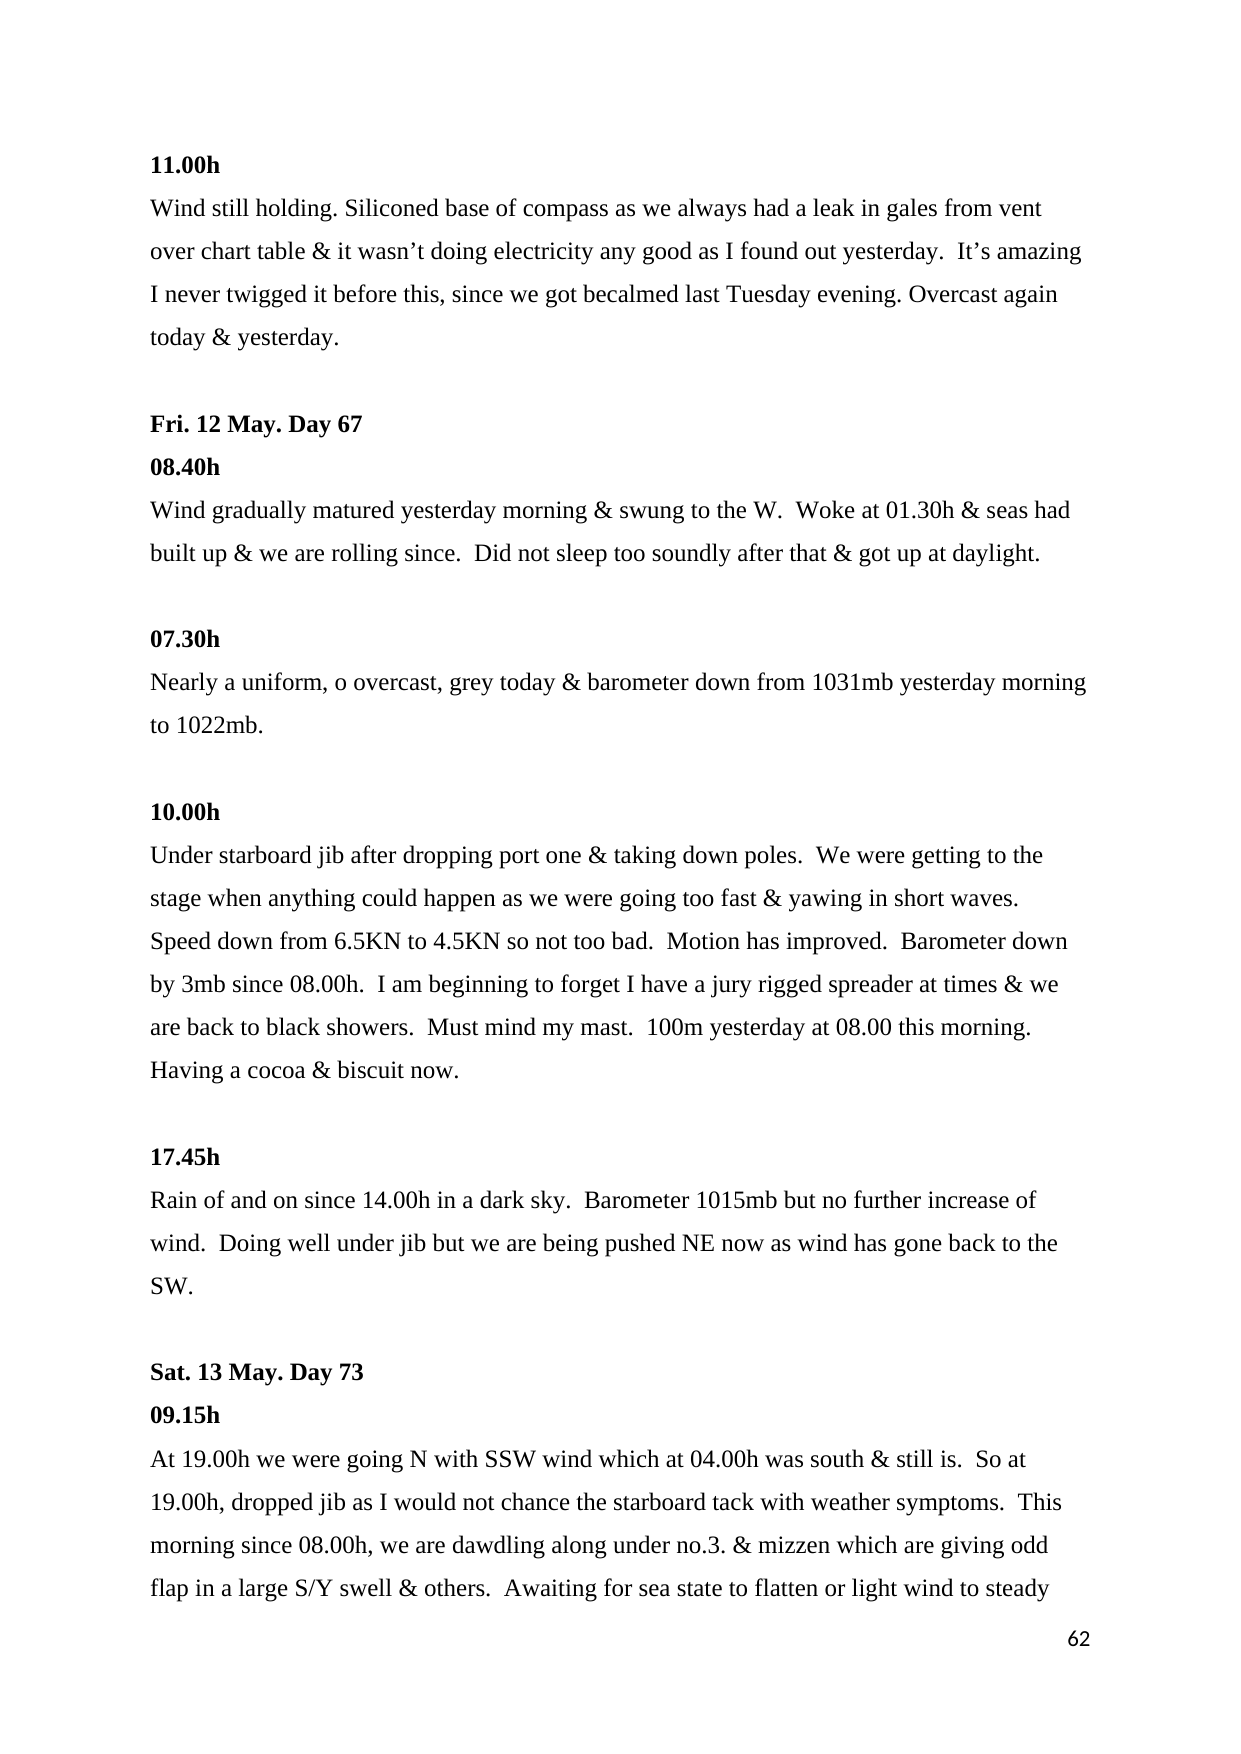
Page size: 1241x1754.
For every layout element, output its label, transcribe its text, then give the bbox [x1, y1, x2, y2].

text Sat. 13 May. Day 73 [150, 1357, 1090, 1386]
text Fri. 12 May. Day 67 [150, 409, 1090, 437]
text Wind still holding. Siliconed base of compass as we always had a leak in gales from vent over chart table & it wasn’t doing electricity any good as I found out yesterday. It’s amazing I never twigged it before this, since we got becalmed last Tuesday evening. Overcast again today & yesterday. [150, 193, 1090, 351]
text 07.30h [150, 624, 1090, 653]
text 08.40h [150, 452, 1090, 481]
text Rain of and on since 14.00h in a dark sky. Barometer 1015mb but no further increase of wind. Doing well under jib but we are being pushed NE now as wind has gone back to the SW. [150, 1185, 1090, 1300]
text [150, 1444, 1090, 1602]
text 10.00h [150, 797, 1090, 826]
text 09.15h [150, 1401, 1090, 1429]
text Under starboard jib after dropping port one & taking down poles. We were getting to the stage when anything could happen as we were going too fast & yawing in short waves. Speed down from 6.5KN to 4.5KN so not too bad. Motion has improved. Barometer down by 3mb since 08.00h. I am beginning to forget I have a jury rigged spreader at times & we are back to black showers. Must mind my mast. 100m yesterday at 08.00 this morning. Having a cocoa & biscuit now. [150, 840, 1090, 1084]
text Wind gradually matured yesterday morning & swung to the W. Woke at 01.30h & seas had built up & we are rolling since. Did not sleep too soundly after that & got up at daylight. [150, 495, 1090, 567]
text 17.45h [150, 1142, 1090, 1171]
text Nearly a uniform, o overcast, grey today & barometer down from 1031mb yesterday morning to 1022mb. [150, 667, 1090, 739]
text 11.00h [150, 150, 1090, 179]
